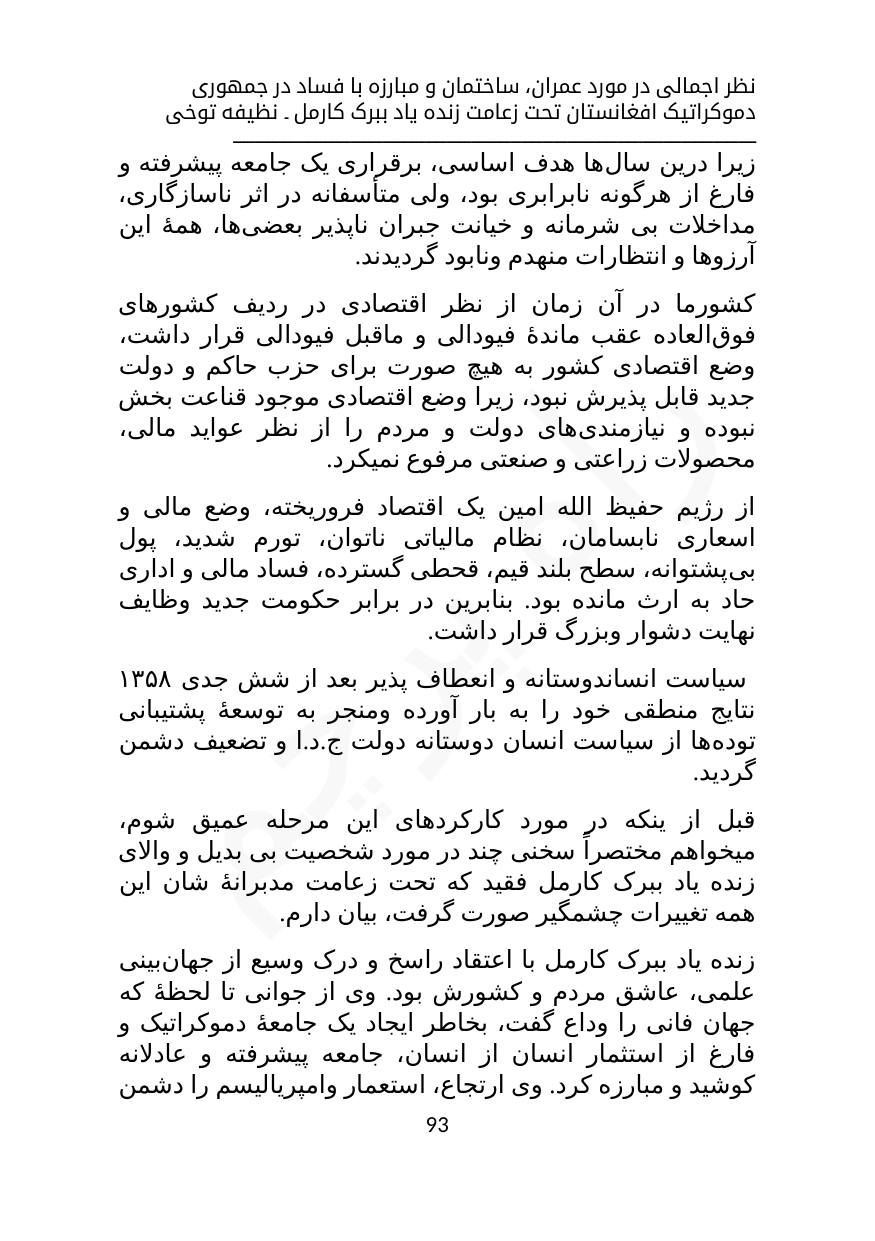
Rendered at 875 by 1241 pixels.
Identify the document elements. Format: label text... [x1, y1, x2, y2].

text سیاست انساندوستانه و انعطاف پذیر بعد از شش جدی ۱۳۵۸ نتایج منطقی خود را به بار آورده ومنجر به توسعۀ پشتیبانی توده‌ها از سیاست انسان دوستانه دولت ج.د.ا و تضعیف دشمن گردید. [118, 664, 756, 786]
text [118, 946, 756, 1098]
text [118, 148, 756, 270]
text از رژیم حفیظ الله امین یک اقتصاد فروریخته، وضع مالی و اسعاری نابسامان، نظام‌ مالیاتی ناتوان، تورم شدید، پول بی‌پشتوانه، سطح بلند قیم، قحطی گسترده، فساد مالی و اداری حاد به ارث مانده بود. بنابرین در برابر حکومت جدید وظایف نهایت دشوار وبزرگ قرار داشت. [118, 492, 756, 645]
text قبل از ینکه در مورد کارکردهای این مرحله عمیق شوم، میخواهم مختصراً سخنی چند در مورد شخصیت بی بدیل و والای زنده یاد ببرک کارمل فقید که تحت زعامت مدبرانۀ شان این همه تغییرات چشمگیر صورت گرفت، بیان دارم. [118, 805, 756, 927]
text کشورما در آن زمان از نظر اقتصادی در ردیف کشورهای فوق‌العاده عقب ماندۀ فیودالی و ماقبل فیودالی قرار داشت، وضع اقتصادی کشور به هیچ صورت برای حزب حاکم و دولت جدید قابل پذیرش نبود، زیرا وضع اقتصادی موجود قناعت بخش نبوده و نیازمندی‌های دولت و مردم را از نظر عواید مالی، محصولات زراعتی و صنعتی مرفوع نمیکرد. [118, 289, 756, 473]
